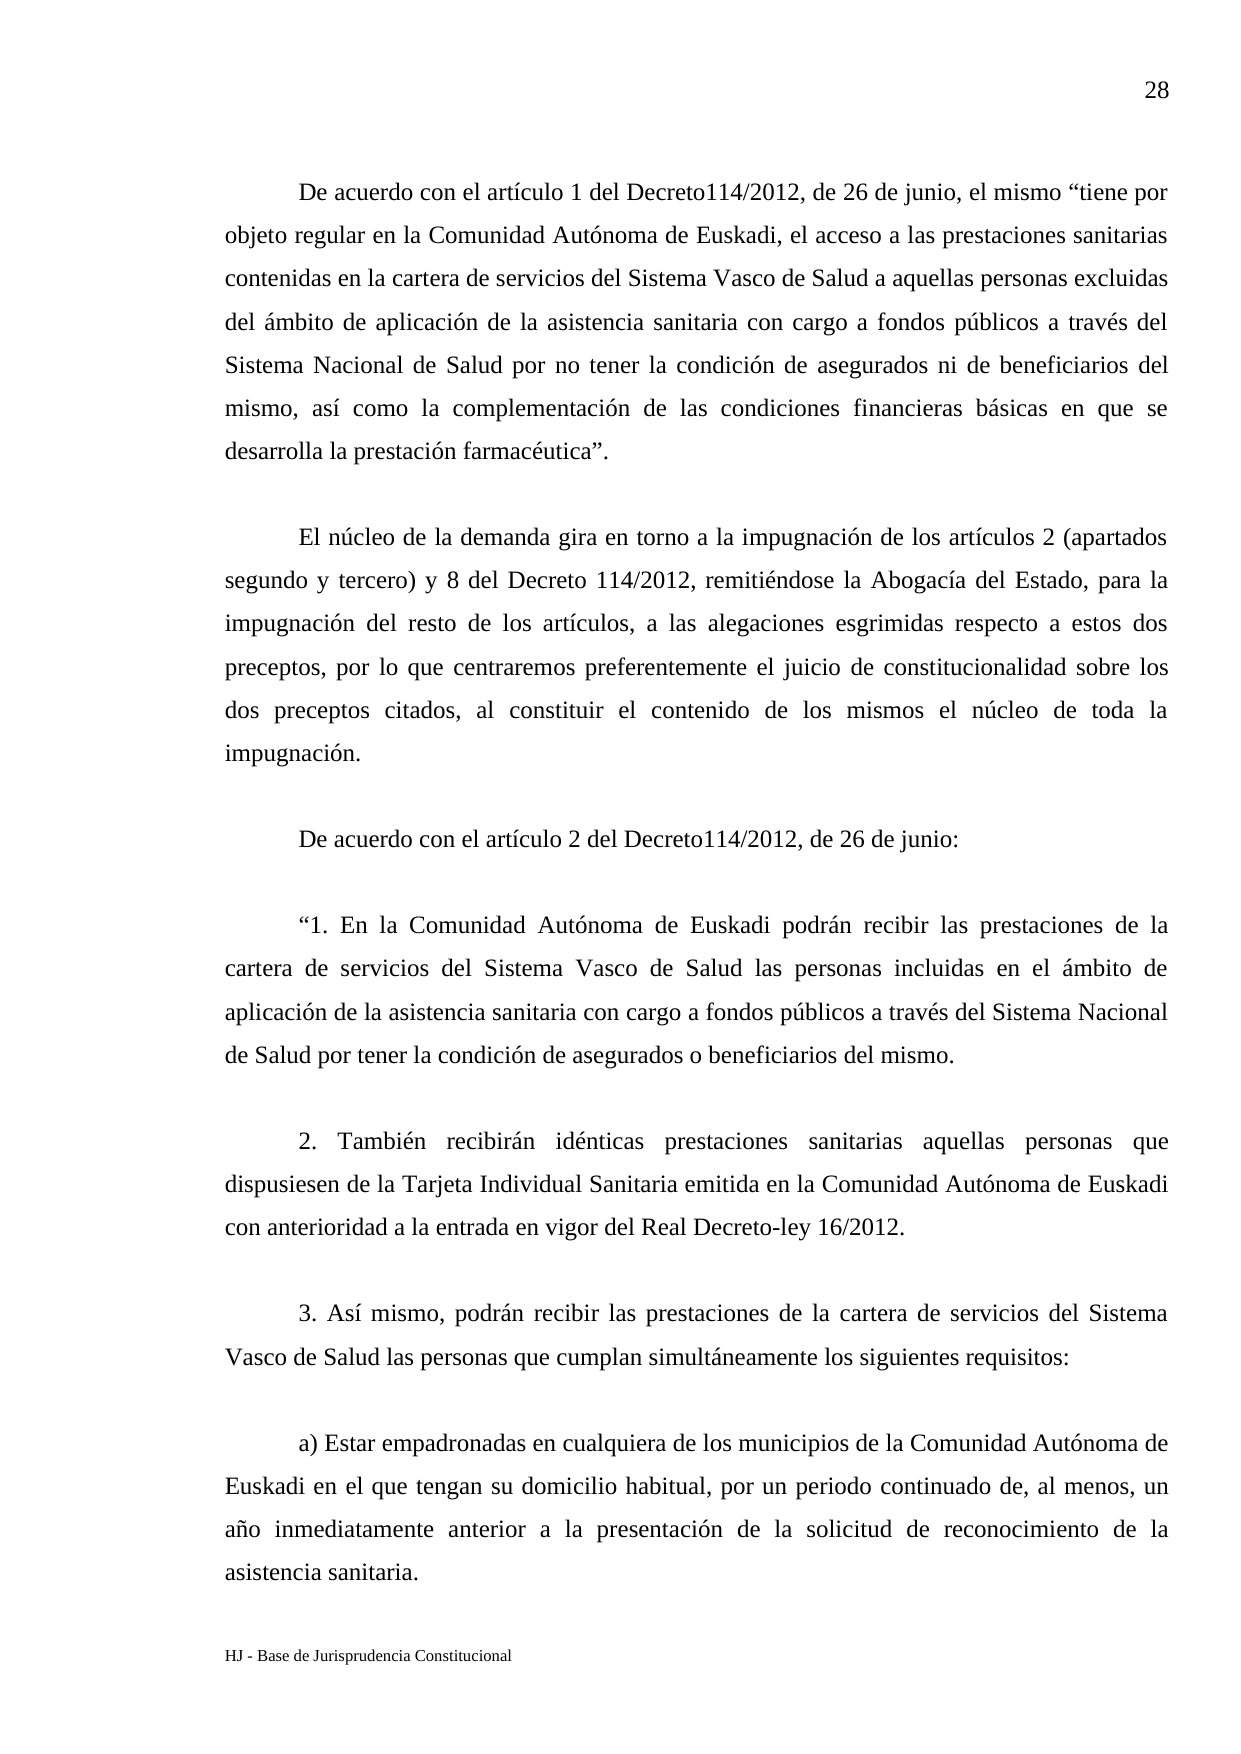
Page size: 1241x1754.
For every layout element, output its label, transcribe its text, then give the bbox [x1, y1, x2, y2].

text “1. En la Comunidad Autónoma de Euskadi podrán recibir las prestaciones de la cartera de servicios del Sistema Vasco de Salud las personas incluidas en el ámbito de aplicación de la asistencia sanitaria con cargo a fondos públicos a través del Sistema Nacional de Salud por tener la condición de asegurados o beneficiarios del mismo. [224, 910, 1169, 1068]
text 2. También recibirán idénticas prestaciones sanitarias aquellas personas que dispusiesen de la Tarjeta Individual Sanitaria emitida en la Comunidad Autónoma de Euskadi con anterioridad a la entrada en vigor del Real Decreto-ley 16/2012. [224, 1126, 1169, 1241]
text a) Estar empadronadas en cualquiera de los municipios de la Comunidad Autónoma de Euskadi en el que tengan su domicilio habitual, por un periodo continuado de, al menos, un año inmediatamente anterior a la presentación de la solicitud de reconocimiento de la asistencia sanitaria. [224, 1428, 1169, 1586]
text De acuerdo con el artículo 2 del Decreto114/2012, de 26 de junio: [224, 824, 1169, 853]
text De acuerdo con el artículo 1 del Decreto114/2012, de 26 de junio, el mismo “tiene por objeto regular en la Comunidad Autónoma de Euskadi, el acceso a las prestaciones sanitarias contenidas en la cartera de servicios del Sistema Vasco de Salud a aquellas personas excluidas del ámbito de aplicación de la asistencia sanitaria con cargo a fondos públicos a través del Sistema Nacional de Salud por no tener la condición de asegurados ni de beneficiarios del mismo, así como la complementación de las condiciones financieras básicas en que se desarrolla la prestación farmacéutica”. [224, 177, 1169, 465]
text 3. Así mismo, podrán recibir las prestaciones de la cartera de servicios del Sistema Vasco de Salud las personas que cumplan simultáneamente los siguientes requisitos: [224, 1298, 1169, 1370]
text El núcleo de la demanda gira en torno a la impugnación de los artículos 2 (apartados segundo y tercero) y 8 del Decreto 114/2012, remitiéndose la Abogacía del Estado, para la impugnación del resto de los artículos, a las alegaciones esgrimidas respecto a estos dos preceptos, por lo que centraremos preferentemente el juicio de constitucionalidad sobre los dos preceptos citados, al constituir el contenido de los mismos el núcleo de toda la impugnación. [224, 522, 1169, 767]
